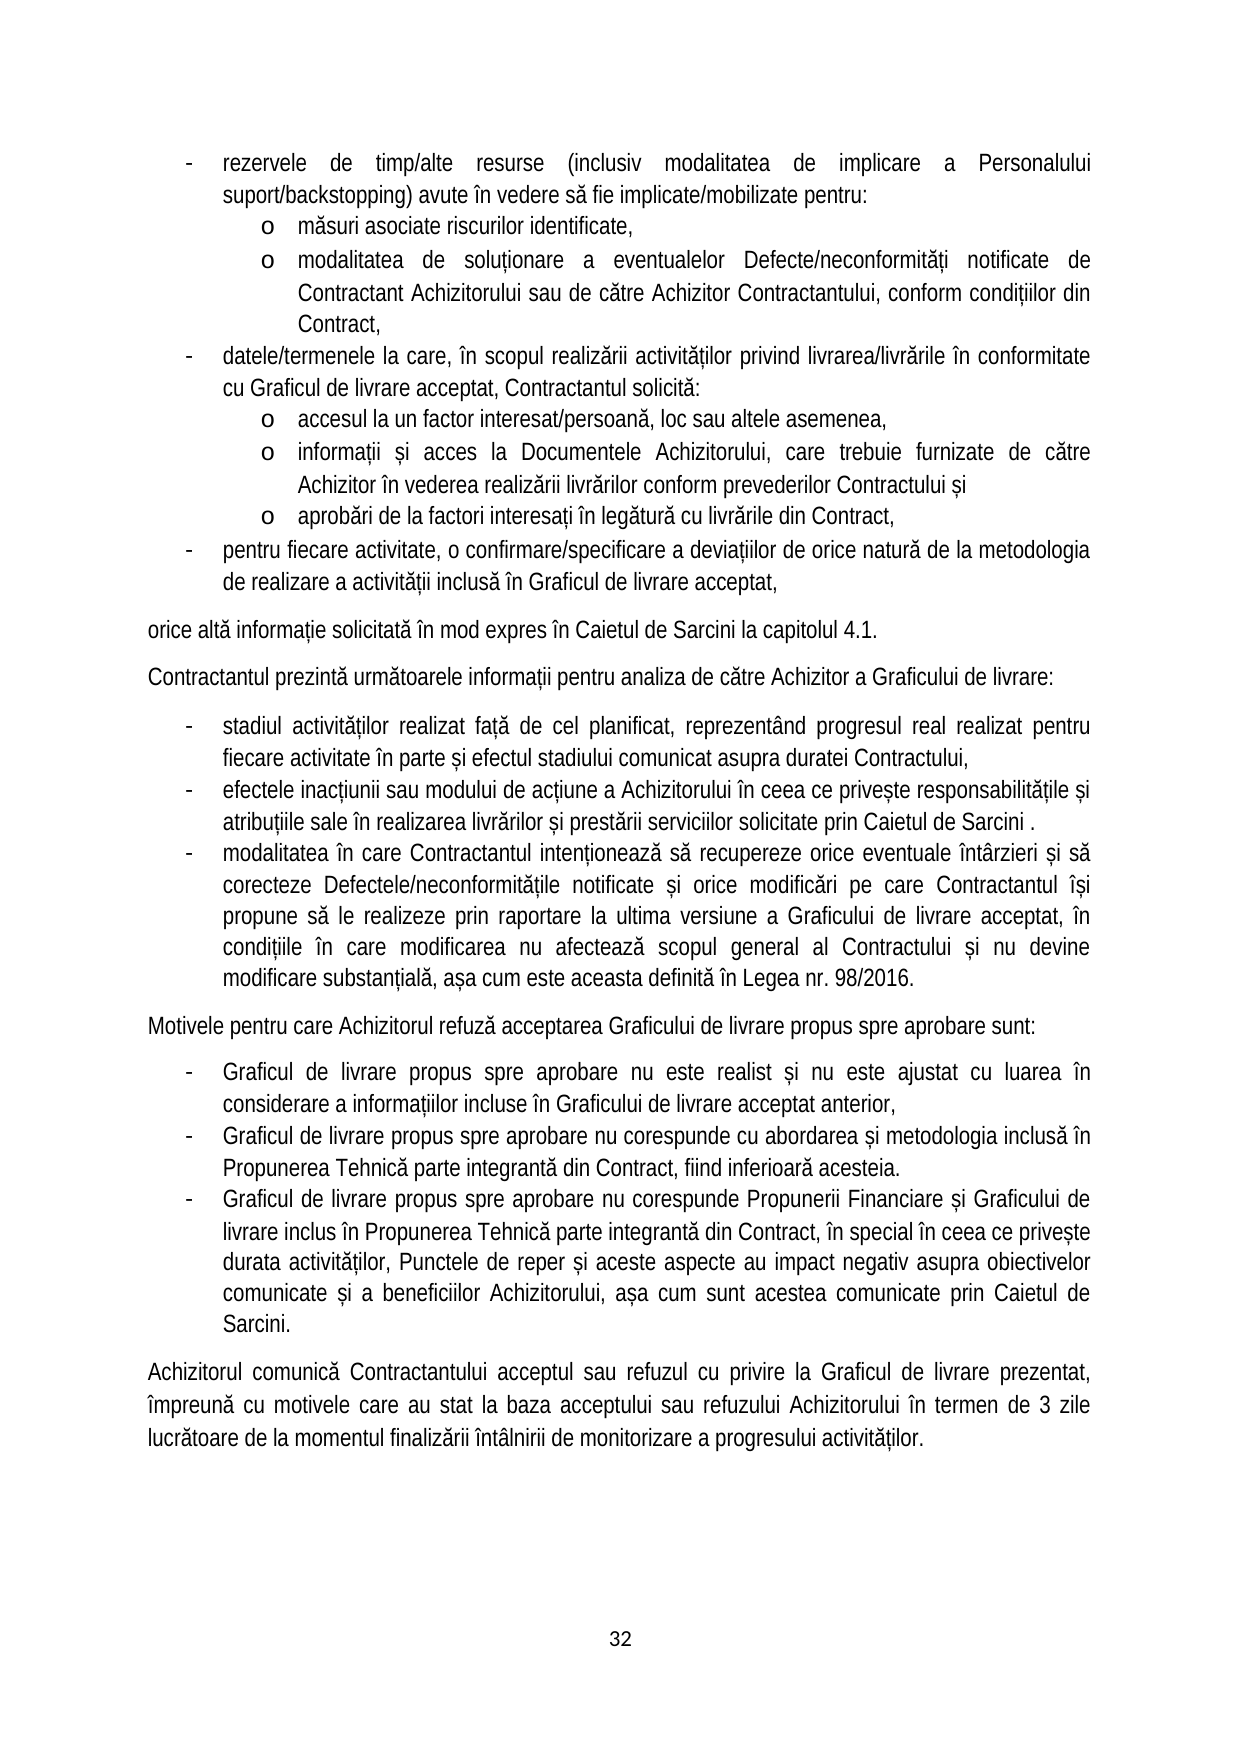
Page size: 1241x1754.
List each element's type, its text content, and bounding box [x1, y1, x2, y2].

list măsuri asociate riscurilor identificate, [260, 211, 1093, 242]
text Achizitorul comunică Contractantului acceptul sau refuzul cu privire la Graficul de livrare prezentat, împreună cu motivele care au stat la baza acceptului sau refuzului Achizitorului în termen de 3 zile lucrătoare de la momentul finalizării întâlnirii de monitorizare a progresului activităților. [148, 1357, 1093, 1451]
list aprobări de la factori interesați în legătură cu livrările din Contract, [260, 501, 1093, 532]
list efectele inacțiunii sau modului de acțiune a Achizitorului în ceea ce privește responsabilitățile și atribuțiile sale în realizarea livrărilor și prestării serviciilor solicitate prin Caietul de Sarcini . [185, 774, 1093, 835]
list informații și acces la Documentele Achizitorului, care trebuie furnizate de către Achizitor în vederea realizării livrărilor conform prevederilor Contractului și [260, 437, 1093, 499]
list accesul la un factor interesat/persoană, loc sau altele asemenea, [260, 403, 1093, 434]
list Graficul de livrare propus spre aprobare nu este realist și nu este ajustat cu luarea în considerare a informațiilor incluse în Graficului de livrare acceptat anterior, [185, 1056, 1093, 1118]
text Contractantul prezintă următoarele informații pentru analiza de către Achizitor a Graficului de livrare: [148, 662, 1093, 691]
list Graficul de livrare propus spre aprobare nu corespunde Propunerii Financiare și Graficului de livrare inclus în Propunerea Tehnică parte integrantă din Contract, în special în ceea ce privește durata activităților, Punctele de reper și aceste aspecte au impact negativ asupra obiectivelor comunicate și a beneficiilor Achizitorului, așa cum sunt acestea comunicate prin Caietul de Sarcini. [185, 1184, 1093, 1338]
list pentru fiecare activitate, o confirmare/specificare a deviațiilor de orice natură de la metodologia de realizare a activității inclusă în Graficul de livrare acceptat, [185, 534, 1093, 596]
list datele/termenele la care, în scopul realizării activităților privind livrarea/livrările în conformitate cu Graficul de livrare acceptat, Contractantul solicită: [185, 340, 1093, 401]
text Motivele pentru care Achizitorul refuză acceptarea Graficului de livrare propus spre aprobare sunt: [148, 1011, 1093, 1039]
list rezervele de timp/alte resurse (inclusiv modalitatea de implicare a Personalului suport/backstopping) avute în vedere să fie implicate/mobilizate pentru: [185, 148, 1093, 209]
list stadiul activităților realizat față de cel planificat, reprezentând progresul real realizat pentru fiecare activitate în parte și efectul stadiului comunicat asupra duratei Contractului, [185, 710, 1093, 771]
list modalitatea de soluționare a eventualelor Defecte/neconformități notificate de Contractant Achizitorului sau de către Achizitor Contractantului, conform condițiilor din Contract, [260, 245, 1093, 337]
text orice altă informație solicitată în mod expres în Caietul de Sarcini la capitolul 4.1. [148, 615, 1093, 643]
list modalitatea în care Contractantul intenționează să recupereze orice eventuale întârzieri și să corecteze Defectele/neconformitățile notificate și orice modificări pe care Contractantul își propune să le realizeze prin raportare la ultima versiune a Graficului de livrare acceptat, în condițiile în care modificarea nu afectează scopul general al Contractului și nu devine modificare substanțială, așa cum este aceasta definită în Legea nr. 98/2016. [185, 837, 1093, 992]
list Graficul de livrare propus spre aprobare nu corespunde cu abordarea și metodologia inclusă în Propunerea Tehnică parte integrantă din Contract, fiind inferioară acesteia. [185, 1120, 1093, 1181]
